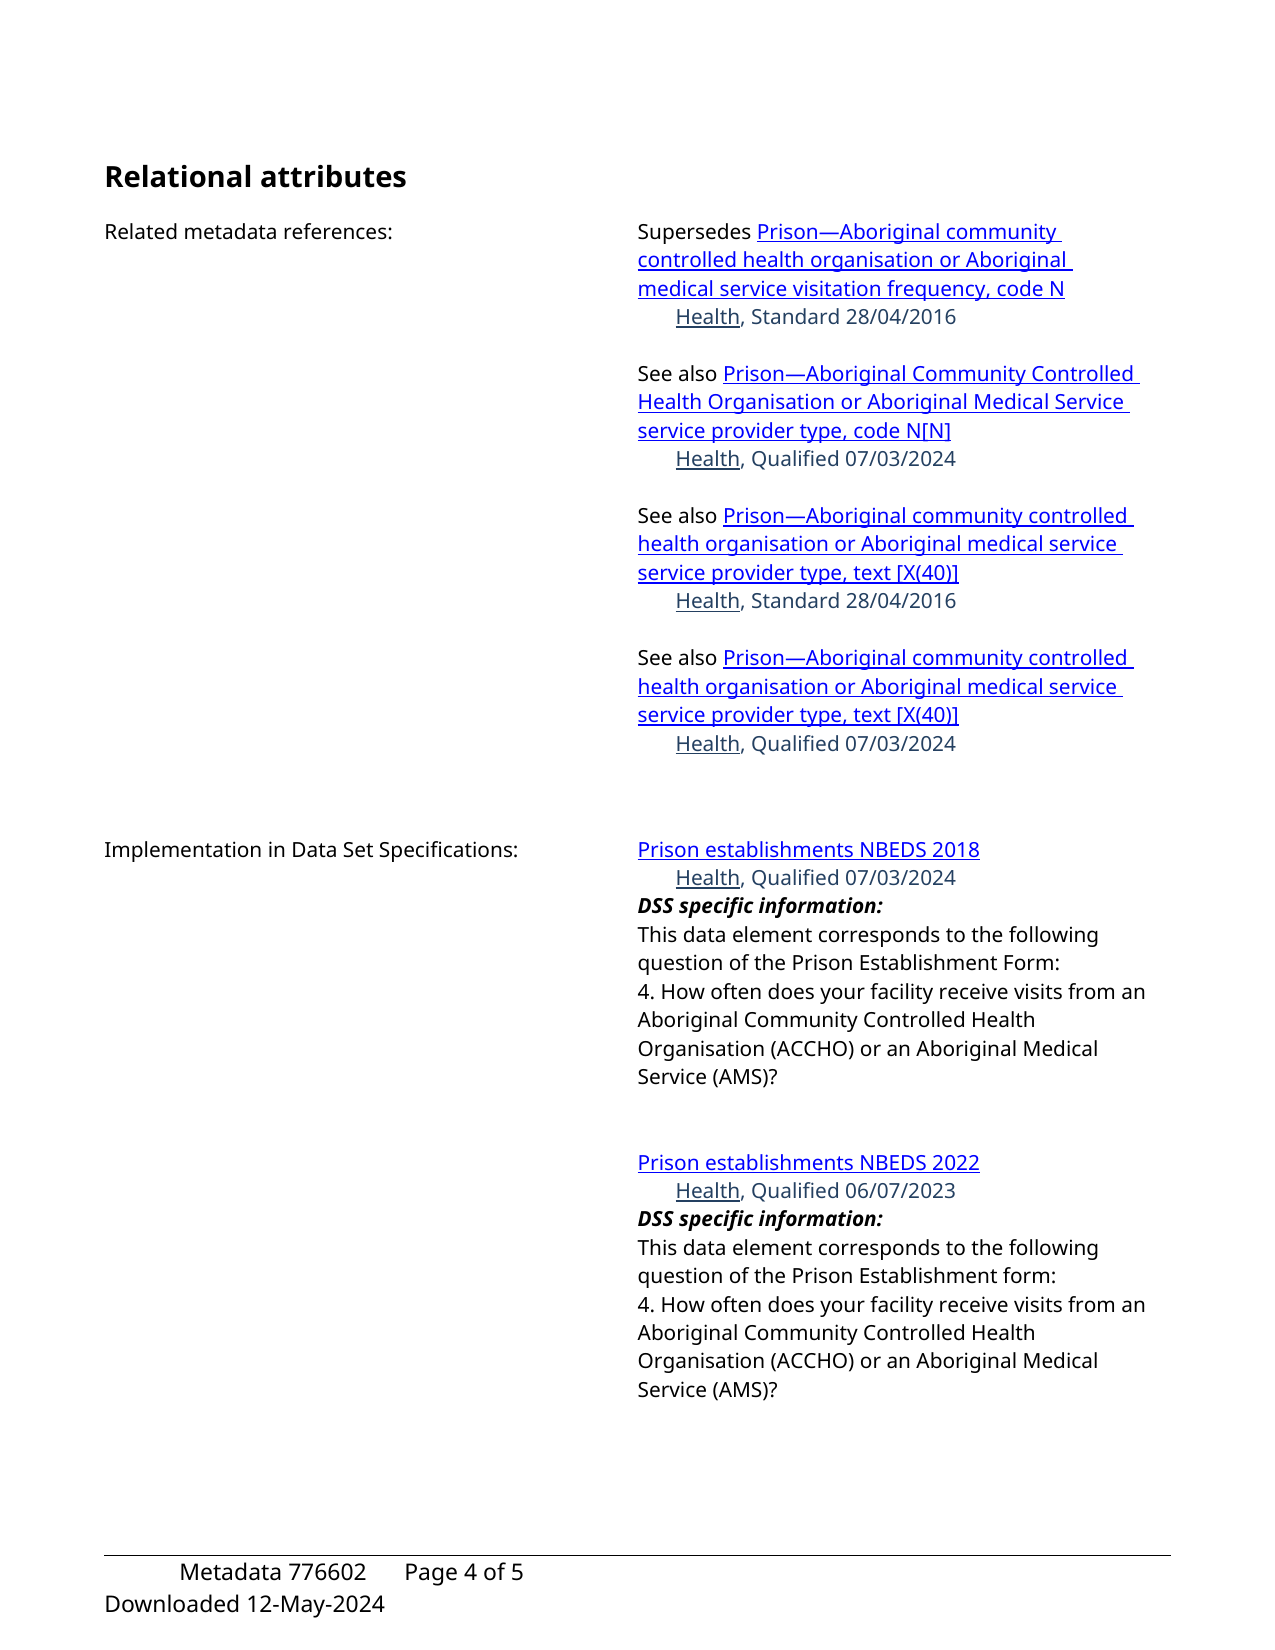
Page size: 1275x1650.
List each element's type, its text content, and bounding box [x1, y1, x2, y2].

table_cell Implementation in Data Set Specifications: [93, 824, 626, 1499]
table_cell Related metadata references: [93, 206, 626, 824]
table_cell Relational attributes [93, 110, 1159, 206]
table_cell Prison establishments NBEDS 2018 Health, Qualified 07/03/2024 DSS specific information: This data element corresponds to the following question of the Prison Establishment Form: 4. How often does your facility receive visits from an Aboriginal Community Controlled Health Organisation (ACCHO) or an Aboriginal Medical Service (AMS)? Prison establishments NBEDS 2022 Health, Qualified 06/07/2023 DSS specific information: This data element corresponds to the following question of the Prison Establishment form: 4. How often does your facility receive visits from an Aboriginal Community Controlled Health Organisation (ACCHO) or an Aboriginal Medical Service (AMS)? [626, 824, 1159, 1499]
table_cell Supersedes Prison—Aboriginal community controlled health organisation or Aboriginal medical service visitation frequency, code N Health, Standard 28/04/2016 See also Prison—Aboriginal Community Controlled Health Organisation or Aboriginal Medical Service service provider type, code N[N] Health, Qualified 07/03/2024 See also Prison—Aboriginal community controlled health organisation or Aboriginal medical service service provider type, text [X(40)] Health, Standard 28/04/2016 See also Prison—Aboriginal community controlled health organisation or Aboriginal medical service service provider type, text [X(40)] Health, Qualified 07/03/2024 [626, 206, 1159, 824]
